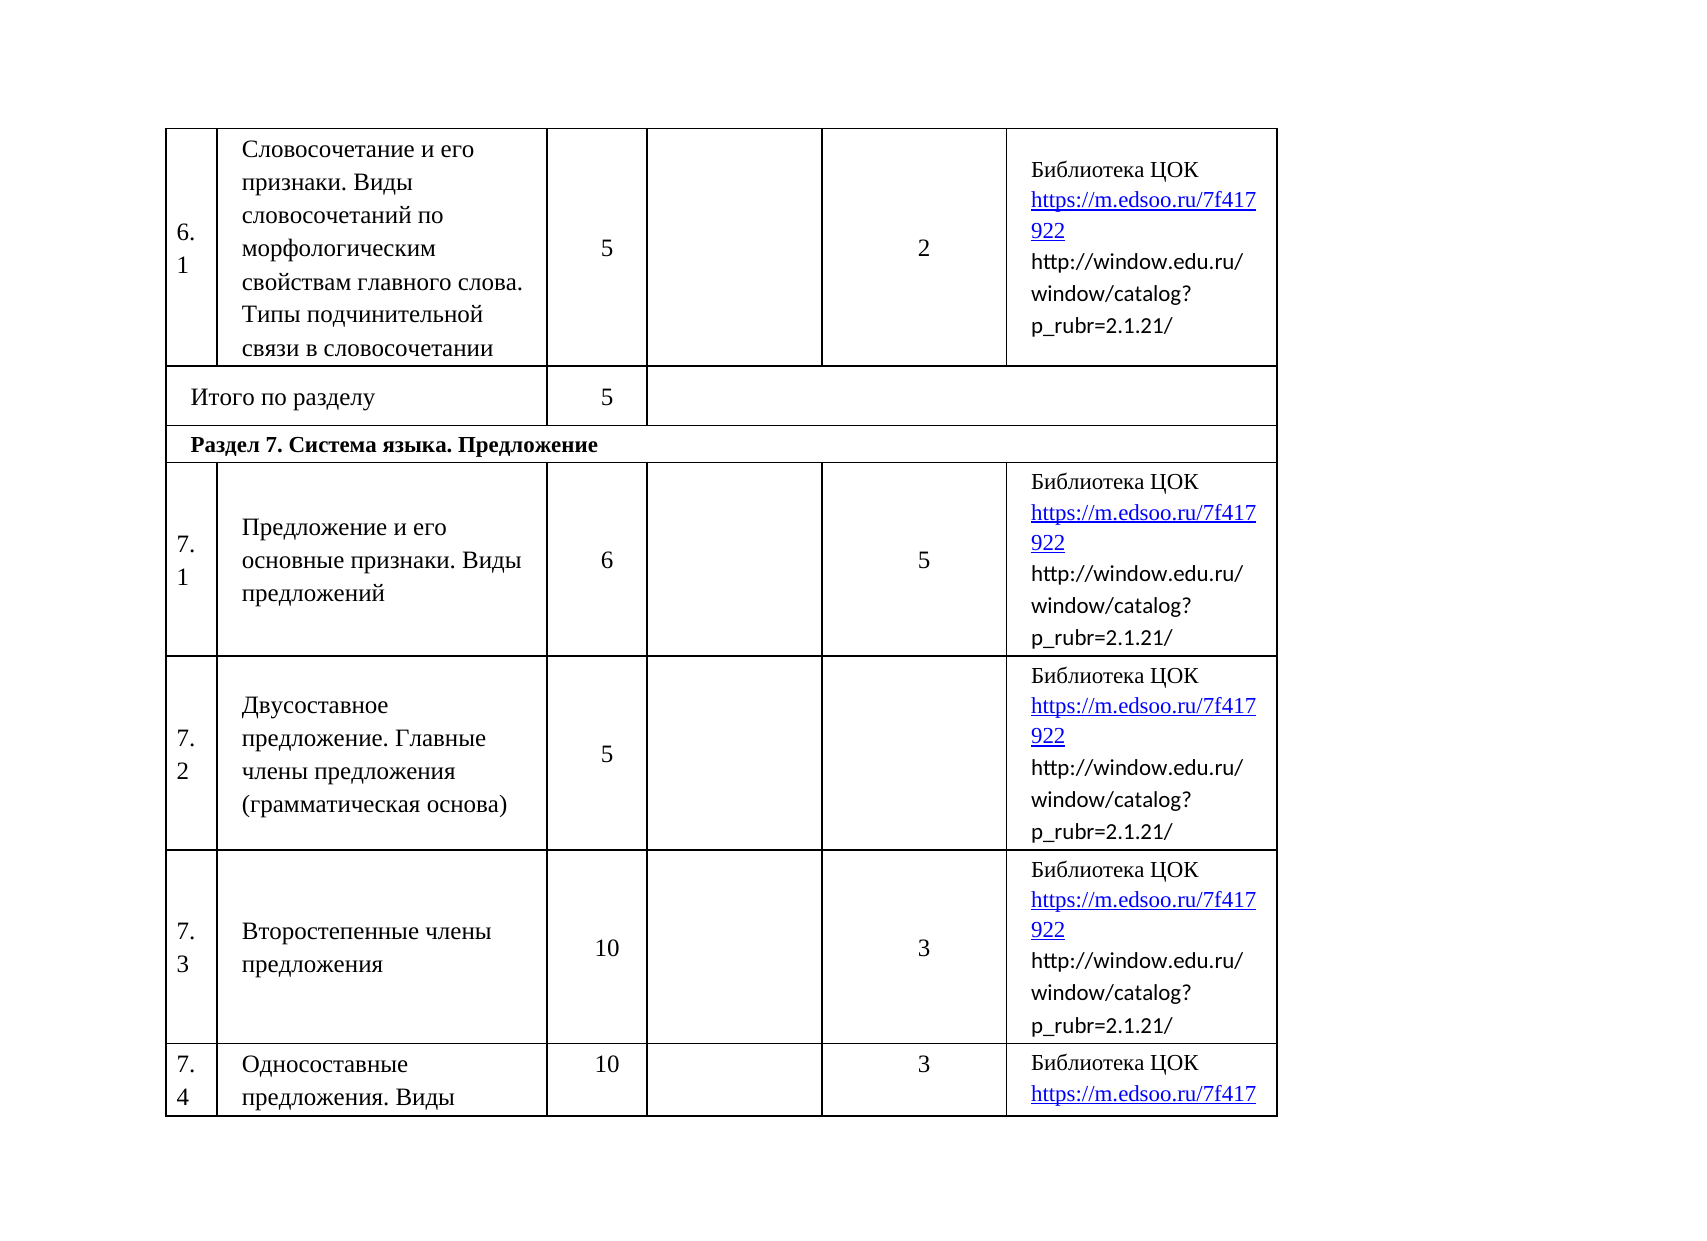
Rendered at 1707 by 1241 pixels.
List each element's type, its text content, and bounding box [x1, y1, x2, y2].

table_cell 5 [548, 129, 646, 365]
table_cell [648, 851, 821, 1043]
table_cell 5 [548, 657, 646, 849]
table_cell Двусоставное предложение. Главные члены предложения (грамматическая основа) [218, 657, 546, 849]
table_cell 3 [823, 851, 1006, 1043]
table_cell Библиотека ЦОК https://m.edsoo.ru/7f417922 http://window.edu.ru/window/catalog?p_rubr=2.1.21/ [1007, 851, 1276, 1043]
table_cell 7.3 [167, 851, 216, 1043]
table_cell 3 [823, 1044, 1006, 1115]
table_cell [823, 657, 1006, 849]
table_cell Библиотека ЦОК https://m.edsoo.ru/7f417922 http://window.edu.ru/window/catalog?p_rubr=2.1.21/ [1007, 657, 1276, 849]
table_cell [648, 1044, 821, 1115]
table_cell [218, 1044, 546, 1115]
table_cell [1007, 1044, 1276, 1115]
table_cell 7.4 [167, 1044, 216, 1115]
table_cell 7.2 [167, 657, 216, 849]
table_cell [648, 367, 1276, 425]
table_cell Второстепенные члены предложения [218, 851, 546, 1043]
table_cell 10 [548, 851, 646, 1043]
table_cell 10 [548, 1044, 646, 1115]
table_cell Словосочетание и его признаки. Виды словосочетаний по морфологическим свойствам главного слова. Типы подчинительной связи в словосочетании [218, 129, 546, 365]
table_cell 6.1 [167, 129, 216, 365]
table_cell Итого по разделу [167, 367, 546, 425]
table_cell Библиотека ЦОК https://m.edsoo.ru/7f417922 http://window.edu.ru/window/catalog?p_rubr=2.1.21/ [1007, 463, 1276, 655]
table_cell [1007, 129, 1276, 365]
table_cell Предложение и его основные признаки. Виды предложений [218, 463, 546, 655]
table_cell Раздел 7. Система языка. Предложение [167, 426, 1276, 462]
table_cell 6 [548, 463, 646, 655]
table_cell 7.1 [167, 463, 216, 655]
table_cell [648, 463, 821, 655]
table_cell [648, 657, 821, 849]
table_cell 5 [548, 367, 646, 425]
table_cell [648, 129, 821, 365]
table_cell 5 [823, 463, 1006, 655]
table_cell 2 [823, 129, 1006, 365]
